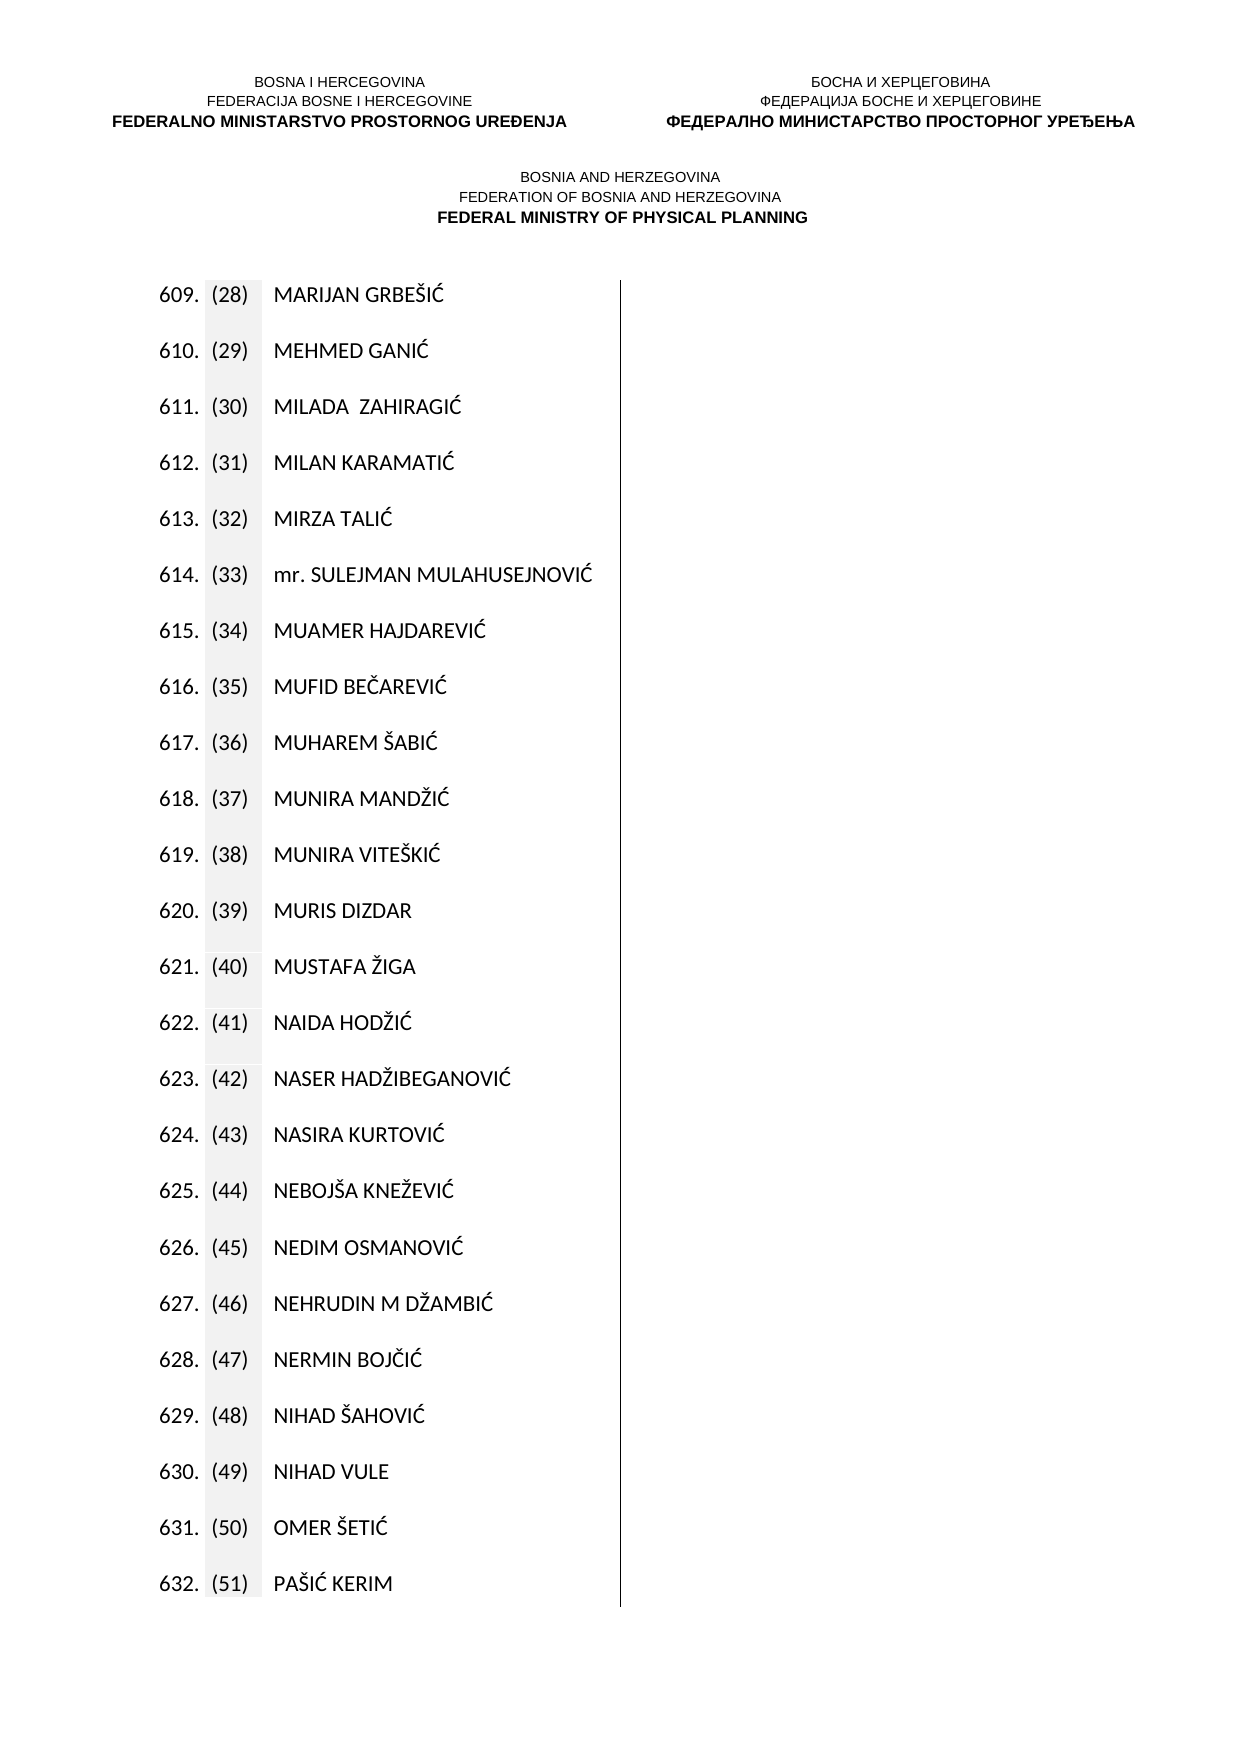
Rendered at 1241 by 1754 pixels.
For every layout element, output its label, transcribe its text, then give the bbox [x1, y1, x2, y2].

table_cell [205, 784, 262, 840]
table_cell [148, 1457, 205, 1513]
table_cell mr. SULEJMAN MULAHUSEJNOVIĆ [262, 560, 606, 616]
table_cell [205, 1513, 262, 1569]
table_cell [205, 840, 262, 896]
table_cell NEDIM OSMANOVIĆ [262, 1233, 606, 1289]
table_cell [205, 336, 262, 392]
table_cell [148, 1345, 205, 1401]
table_cell [205, 448, 262, 504]
table_cell [148, 896, 205, 952]
table_cell NEHRUDIN M DŽAMBIĆ [262, 1289, 606, 1345]
table_cell NIHAD VULE [262, 1457, 606, 1513]
table_cell MUNIRA MANDŽIĆ [262, 784, 606, 840]
table_cell MILAN KARAMATIĆ [262, 448, 606, 504]
table_cell [205, 1009, 262, 1064]
table_cell MIRZA TALIĆ [262, 504, 606, 560]
table_cell NERMIN BOJČIĆ [262, 1345, 606, 1401]
table_cell [148, 840, 205, 896]
table_cell MUAMER HAJDAREVIĆ [262, 616, 606, 672]
table_cell [148, 1121, 205, 1177]
table_cell [148, 672, 205, 728]
table_cell MEHMED GANIĆ [262, 336, 606, 392]
table_cell [205, 1345, 262, 1401]
table_cell NASIRA KURTOVIĆ [262, 1121, 606, 1177]
table_cell MURIS DIZDAR [262, 896, 606, 952]
table_cell NAIDA HODŽIĆ [262, 1009, 606, 1064]
table_cell [205, 953, 262, 1008]
table_cell [148, 504, 205, 560]
table_cell [205, 896, 262, 952]
table_cell [148, 280, 205, 336]
table_cell NEBOJŠA KNEŽEVIĆ [262, 1177, 606, 1233]
table_cell [205, 1569, 262, 1597]
table_cell [148, 616, 205, 672]
table_cell [148, 560, 205, 616]
table_cell [148, 784, 205, 840]
table_cell [205, 392, 262, 448]
table_cell MARIJAN GRBEŠIĆ [262, 280, 606, 336]
table_cell [205, 1065, 262, 1121]
table_cell MUHAREM ŠABIĆ [262, 728, 606, 784]
table_cell [148, 1401, 205, 1457]
table_cell MILADA ZAHIRAGIĆ [262, 392, 606, 448]
table_cell [205, 728, 262, 784]
table_cell [205, 1401, 262, 1457]
table_cell [148, 1289, 205, 1345]
table_cell [205, 672, 262, 728]
table_cell PAŠIĆ KERIM [262, 1569, 606, 1597]
table_cell [205, 560, 262, 616]
table_cell NASER HADŽIBEGANOVIĆ [262, 1065, 606, 1121]
table_cell [148, 1513, 205, 1569]
table_cell MUNIRA VITEŠKIĆ [262, 840, 606, 896]
table_cell OMER ŠETIĆ [262, 1513, 606, 1569]
table_cell [148, 392, 205, 448]
table_cell [148, 728, 205, 784]
table_cell [148, 1569, 205, 1597]
table_cell [205, 1233, 262, 1289]
table_cell NIHAD ŠAHOVIĆ [262, 1401, 606, 1457]
table_cell [148, 1065, 205, 1121]
table_cell [148, 1009, 205, 1064]
table_cell [148, 1233, 205, 1289]
table_cell [148, 448, 205, 504]
table_cell [205, 280, 262, 336]
table_cell [205, 1121, 262, 1177]
table_cell [205, 504, 262, 560]
table_cell [148, 336, 205, 392]
table_cell MUSTAFA ŽIGA [262, 953, 606, 1008]
table_cell [205, 616, 262, 672]
table_cell MUFID BEČAREVIĆ [262, 672, 606, 728]
table_cell [148, 953, 205, 1008]
table_cell [205, 1289, 262, 1345]
table_cell [205, 1457, 262, 1513]
table_cell [148, 1177, 205, 1233]
table_cell [205, 1177, 262, 1233]
